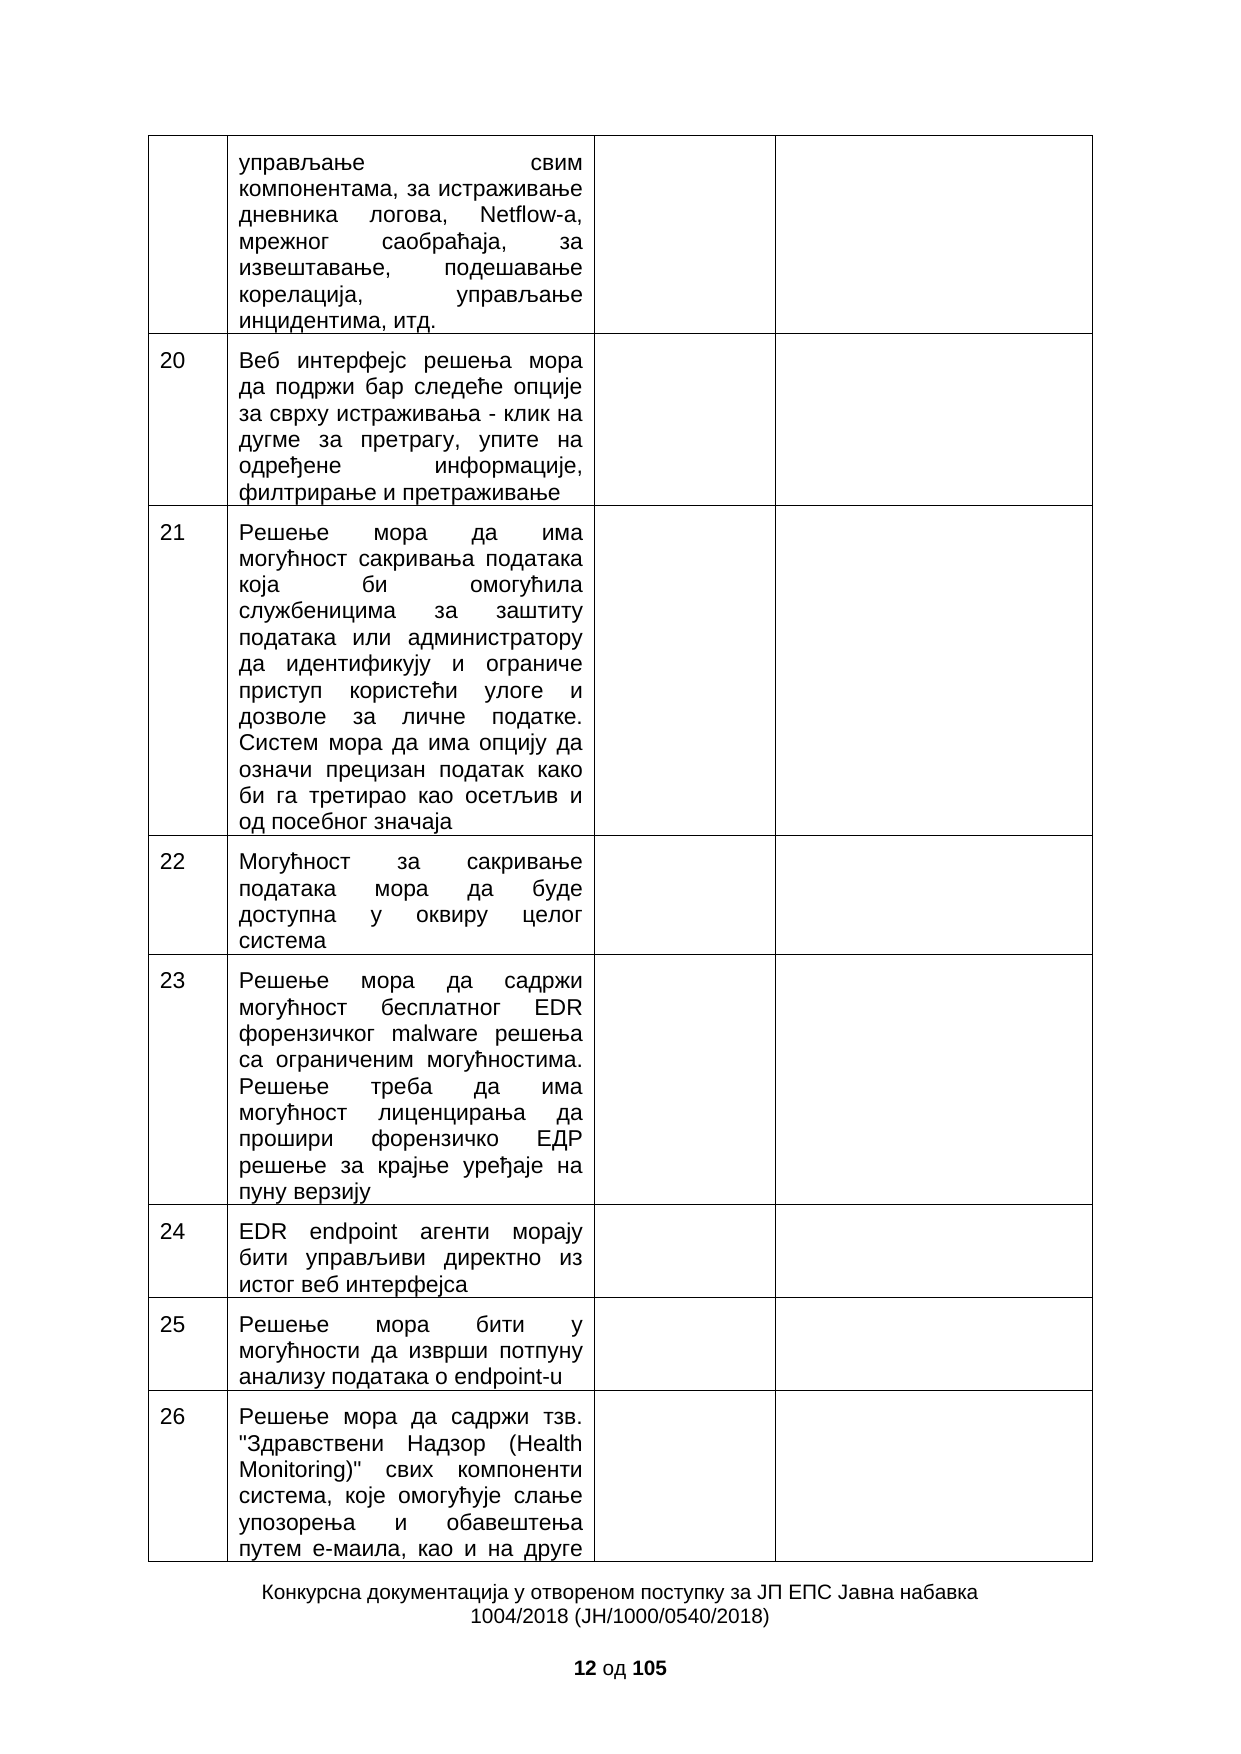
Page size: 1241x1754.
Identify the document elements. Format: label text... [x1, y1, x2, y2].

table_cell [776, 506, 1092, 835]
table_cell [228, 1391, 594, 1561]
table_cell [776, 136, 1092, 333]
table_cell [776, 1391, 1092, 1561]
table_cell 22 [149, 836, 227, 954]
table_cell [228, 136, 594, 333]
table_cell Решење мора бити у могућности да изврши потпуну анализу података о endpoint-u [228, 1298, 594, 1389]
table_cell [595, 334, 775, 505]
table_cell [595, 136, 775, 333]
table_cell [776, 334, 1092, 505]
table_cell 21 [149, 506, 227, 835]
table_cell 20 [149, 334, 227, 505]
table_cell 19 [149, 136, 227, 333]
table_cell [595, 506, 775, 835]
table_cell 23 [149, 955, 227, 1204]
table_cell Решење мора да има могућност сакривања података која би омогућила службеницима за заштиту података или администратору да идентификују и ограниче приступ користећи улоге и дозволе за личне податке. Систем мора да има опцију да означи прецизан податак како би га третирао као осетљив и од посебног значаја [228, 506, 594, 835]
table_cell 26 [149, 1391, 227, 1561]
table_cell 25 [149, 1298, 227, 1389]
table_cell Веб интерфејс решења мора да подржи бар следеће опције за сврху истраживања - клик на дугме за претрагу, упите на одређене информације, филтрирање и претраживање [228, 334, 594, 505]
table_cell 24 [149, 1205, 227, 1297]
table_cell [595, 1391, 775, 1561]
table_cell [595, 1298, 775, 1389]
table_cell Могућност за сакривање података мора да буде доступна у оквиру целог система [228, 836, 594, 954]
table_cell [776, 1298, 1092, 1389]
table_cell [776, 1205, 1092, 1297]
table_cell [595, 836, 775, 954]
table_cell [595, 955, 775, 1204]
table_cell EDR endpoint агенти морају бити управљиви директно из истог веб интерфејса [228, 1205, 594, 1297]
table_cell [776, 836, 1092, 954]
table_cell [595, 1205, 775, 1297]
table_cell [776, 955, 1092, 1204]
table_cell Решење мора да садржи могућност бесплатног EDR форензичког malware решења са ограниченим могућностима. Решење треба да има могућност лиценцирања да прошири форензичко ЕДР решење за крајње уређаје на пуну верзију [228, 955, 594, 1204]
